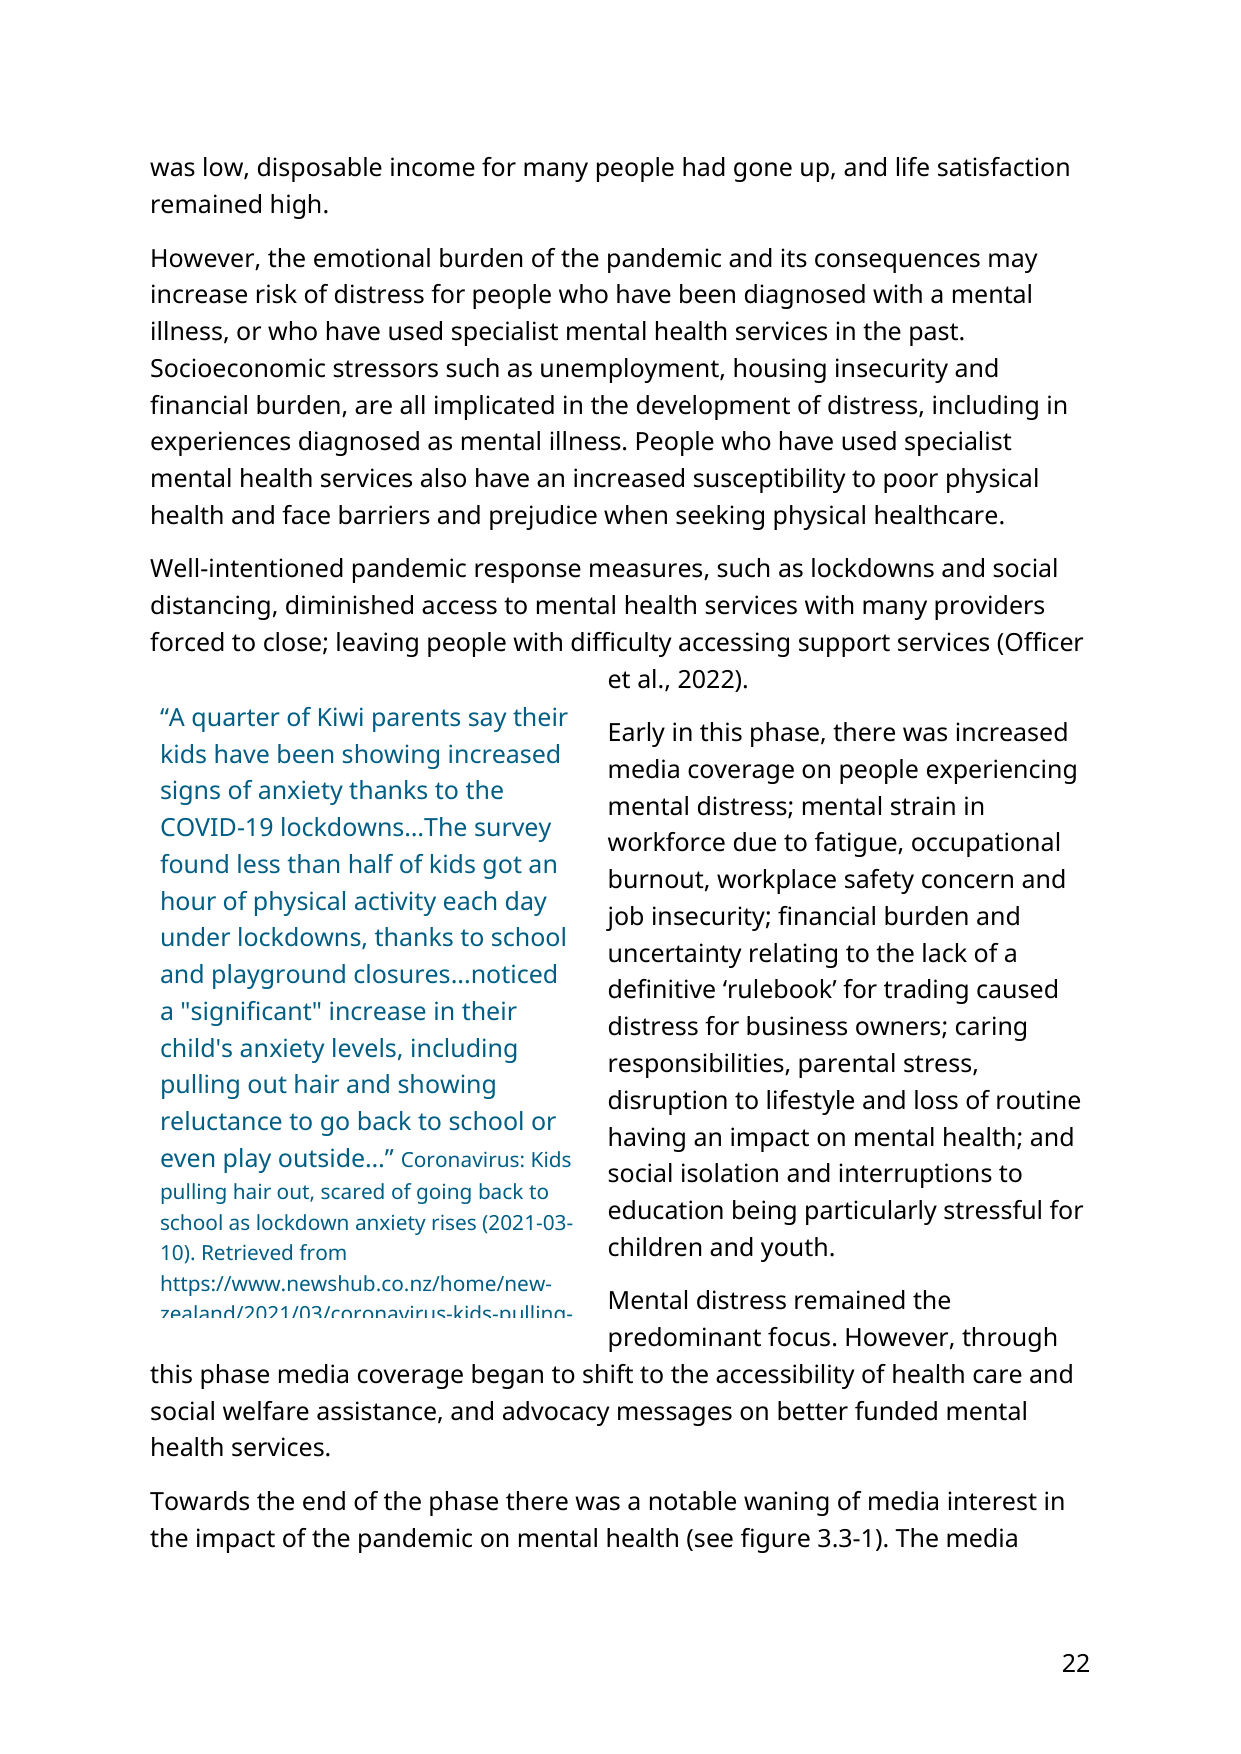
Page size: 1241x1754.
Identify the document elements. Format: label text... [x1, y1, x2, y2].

text Mental distress remained the predominant focus. However, through this phase media coverage began to shift to the accessibility of health care and social welfare assistance, and advocacy messages on better funded mental health services. [150, 1283, 1090, 1464]
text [150, 1483, 1090, 1554]
text However, the emotional burden of the pandemic and its consequences may increase risk of distress for people who have been diagnosed with a mental illness, or who have used specialist mental health services in the past. Socioeconomic stressors such as unemployment, housing insecurity and financial burden, are all implicated in the development of distress, including in experiences diagnosed as mental illness. People who have used specialist mental health services also have an increased susceptibility to poor physical health and face barriers and prejudice when seeking physical healthcare. [150, 240, 1090, 532]
text Early in this phase, there was increased media coverage on people experiencing mental distress; mental strain in workforce due to fatigue, occupational burnout, workplace safety concern and job insecurity; financial burden and uncertainty relating to the lack of a definitive ‘rulebook’ for trading caused distress for business owners; caring responsibilities, parental stress, disruption to lifestyle and loss of routine having an impact on mental health; and social isolation and interruptions to education being particularly stressful for children and youth. [150, 715, 1090, 1264]
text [150, 150, 1090, 221]
text Well-intentioned pandemic response measures, such as lockdowns and social distancing, diminished access to mental health services with many providers forced to close; leaving people with difficulty accessing support services (Officer et al., 2022). [150, 551, 1090, 695]
